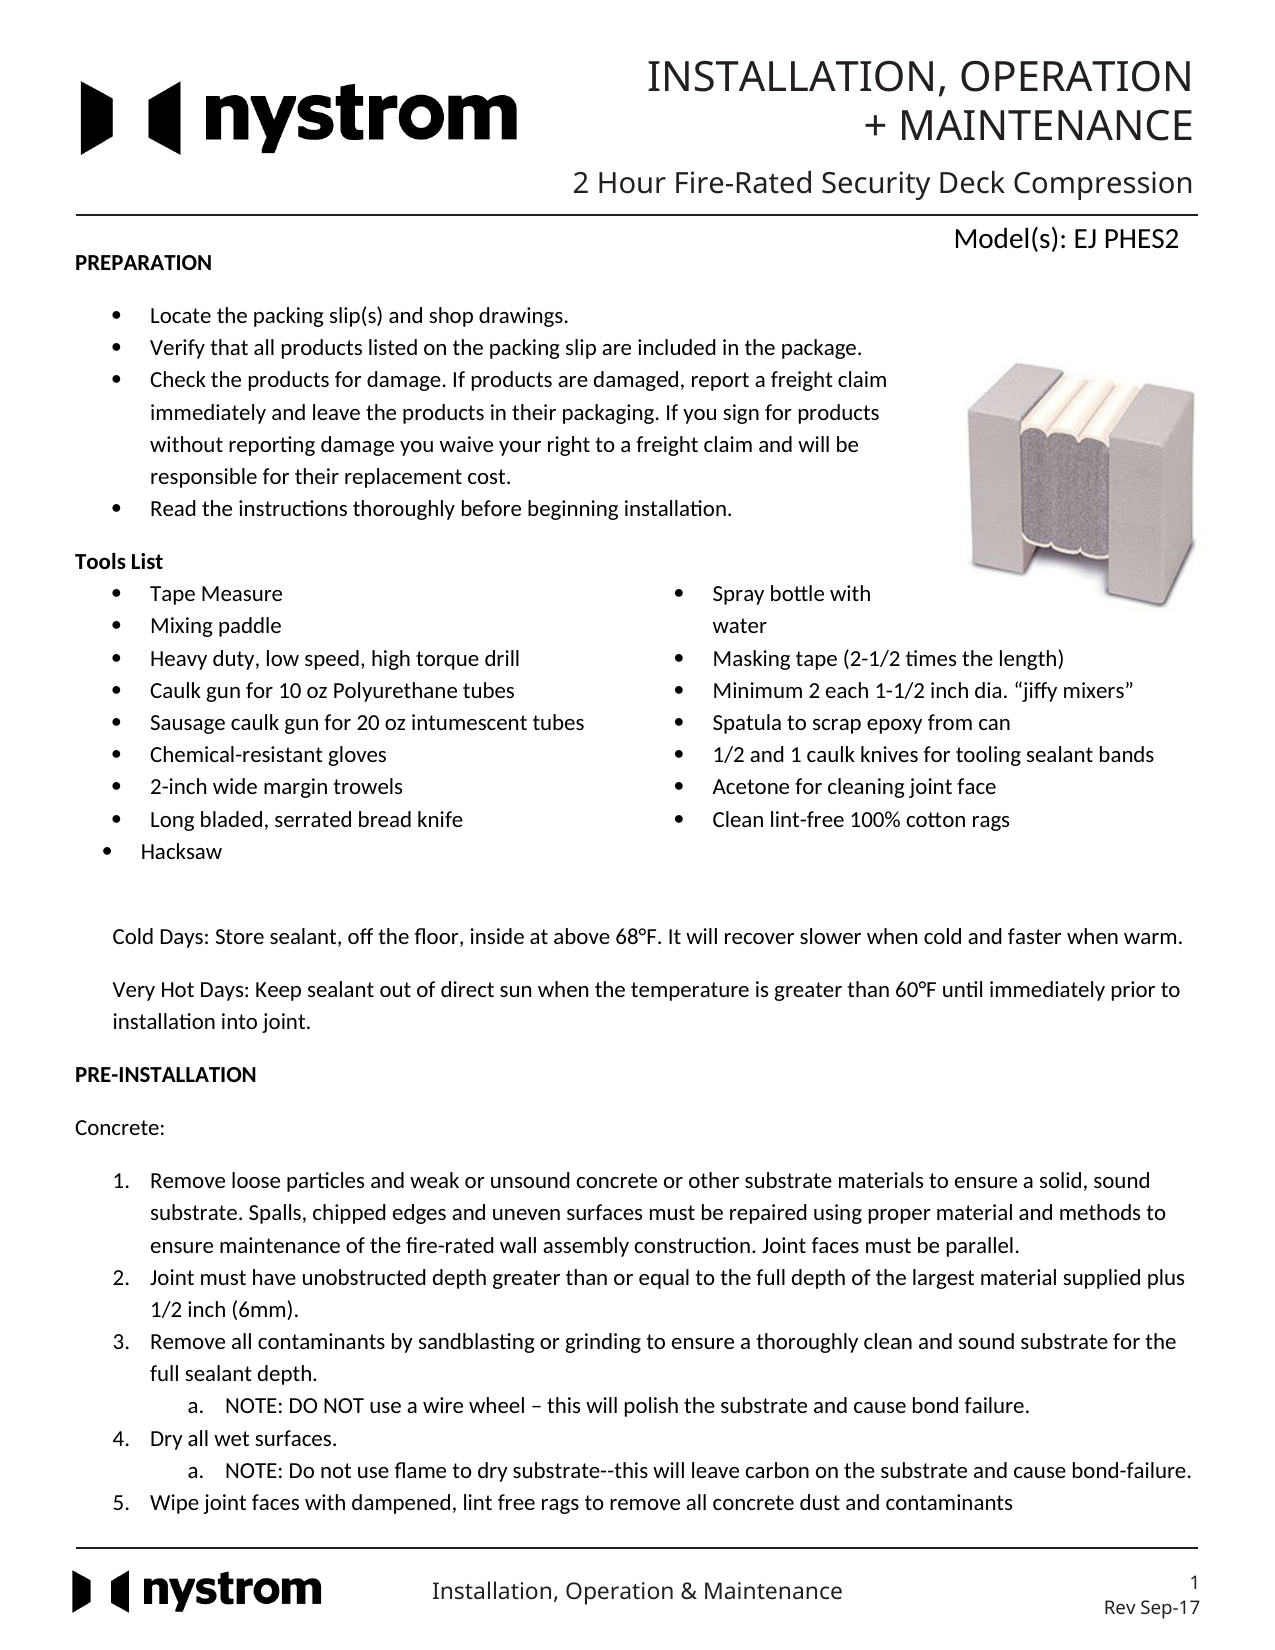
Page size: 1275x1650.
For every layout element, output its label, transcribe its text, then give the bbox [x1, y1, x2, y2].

list Hacksaw [103, 837, 628, 865]
list Locate the packing slip(s) and shop drawings. [112, 301, 1200, 329]
list Check the products for damage. If products are damaged, report a freight claim immediately and leave the products in their packaging. If you sign for products without reporting damage you waive your right to a freight claim and will be responsible for their replacement cost. [112, 365, 947, 490]
list Sausage caulk gun for 20 oz intumescent tubes [112, 708, 628, 736]
list Acetone for cleaning joint face [675, 772, 1200, 801]
text Very Hot Days: Keep sealant out of direct sun when the temperature is greater than 60°F until immediately prior to installation into joint. [112, 975, 1200, 1035]
list Spatula to scrap epoxy from can [675, 708, 1200, 736]
list Read the instructions thoroughly before beginning installation. [112, 494, 947, 522]
subtitle Tools List [75, 547, 947, 575]
list Dry all wet surfaces. [112, 1424, 1200, 1452]
list Remove loose particles and weak or unsound concrete or other substrate materials to ensure a solid, sound substrate. Spalls, chipped edges and uneven surfaces must be repaired using proper material and methods to ensure maintenance of the fire-rated wall assembly construction. Joint faces must be parallel. [112, 1166, 1200, 1259]
list Tape Measure [112, 579, 628, 607]
list Masking tape (2-1/2 times the length) [675, 644, 1200, 672]
list 2-inch wide margin trowels [112, 772, 628, 801]
list Caulk gun for 10 oz Polyurethane tubes [112, 676, 628, 704]
list Wipe joint faces with dampened, lint free rags to remove all concrete dust and contaminants [112, 1488, 1200, 1516]
list Clean lint-free 100% cotton rags [675, 805, 1200, 833]
text Pre-Installation [75, 1060, 1200, 1088]
picture [61, 1562, 332, 1621]
list Minimum 2 each 1-1/2 inch dia. “jiffy mixers” [675, 676, 1200, 704]
picture [61, 67, 536, 169]
list 1/2 and 1 caulk knives for tooling sealant bands [675, 740, 1200, 768]
text Preparation [75, 248, 1200, 276]
list NOTE: Do not use flame to dry substrate--this will leave carbon on the substrate and cause bond-failure. [187, 1456, 1200, 1484]
text Cold Days: Store sealant, off the floor, inside at above 68°F. It will recover slower when cold and faster when warm. [112, 922, 1200, 950]
list Verify that all products listed on the packing slip are included in the package. [112, 333, 1200, 361]
list Mixing paddle [112, 612, 628, 639]
list NOTE: DO NOT use a wire wheel – this will polish the substrate and cause bond failure. [187, 1392, 1200, 1420]
text Concrete: [75, 1113, 1200, 1141]
list Long bladed, serrated bread knife [112, 805, 628, 833]
list Spray bottle with water [675, 579, 1200, 639]
picture [947, 355, 1205, 617]
list Chemical-resistant gloves [112, 740, 628, 768]
list Heavy duty, low speed, high torque drill [112, 644, 628, 672]
list Remove all contaminants by sandblasting or grinding to ensure a thoroughly clean and sound substrate for the full sealant depth. [112, 1327, 1200, 1387]
list Joint must have unobstructed depth greater than or equal to the full depth of the largest material supplied plus 1/2 inch (6mm). [112, 1263, 1200, 1323]
